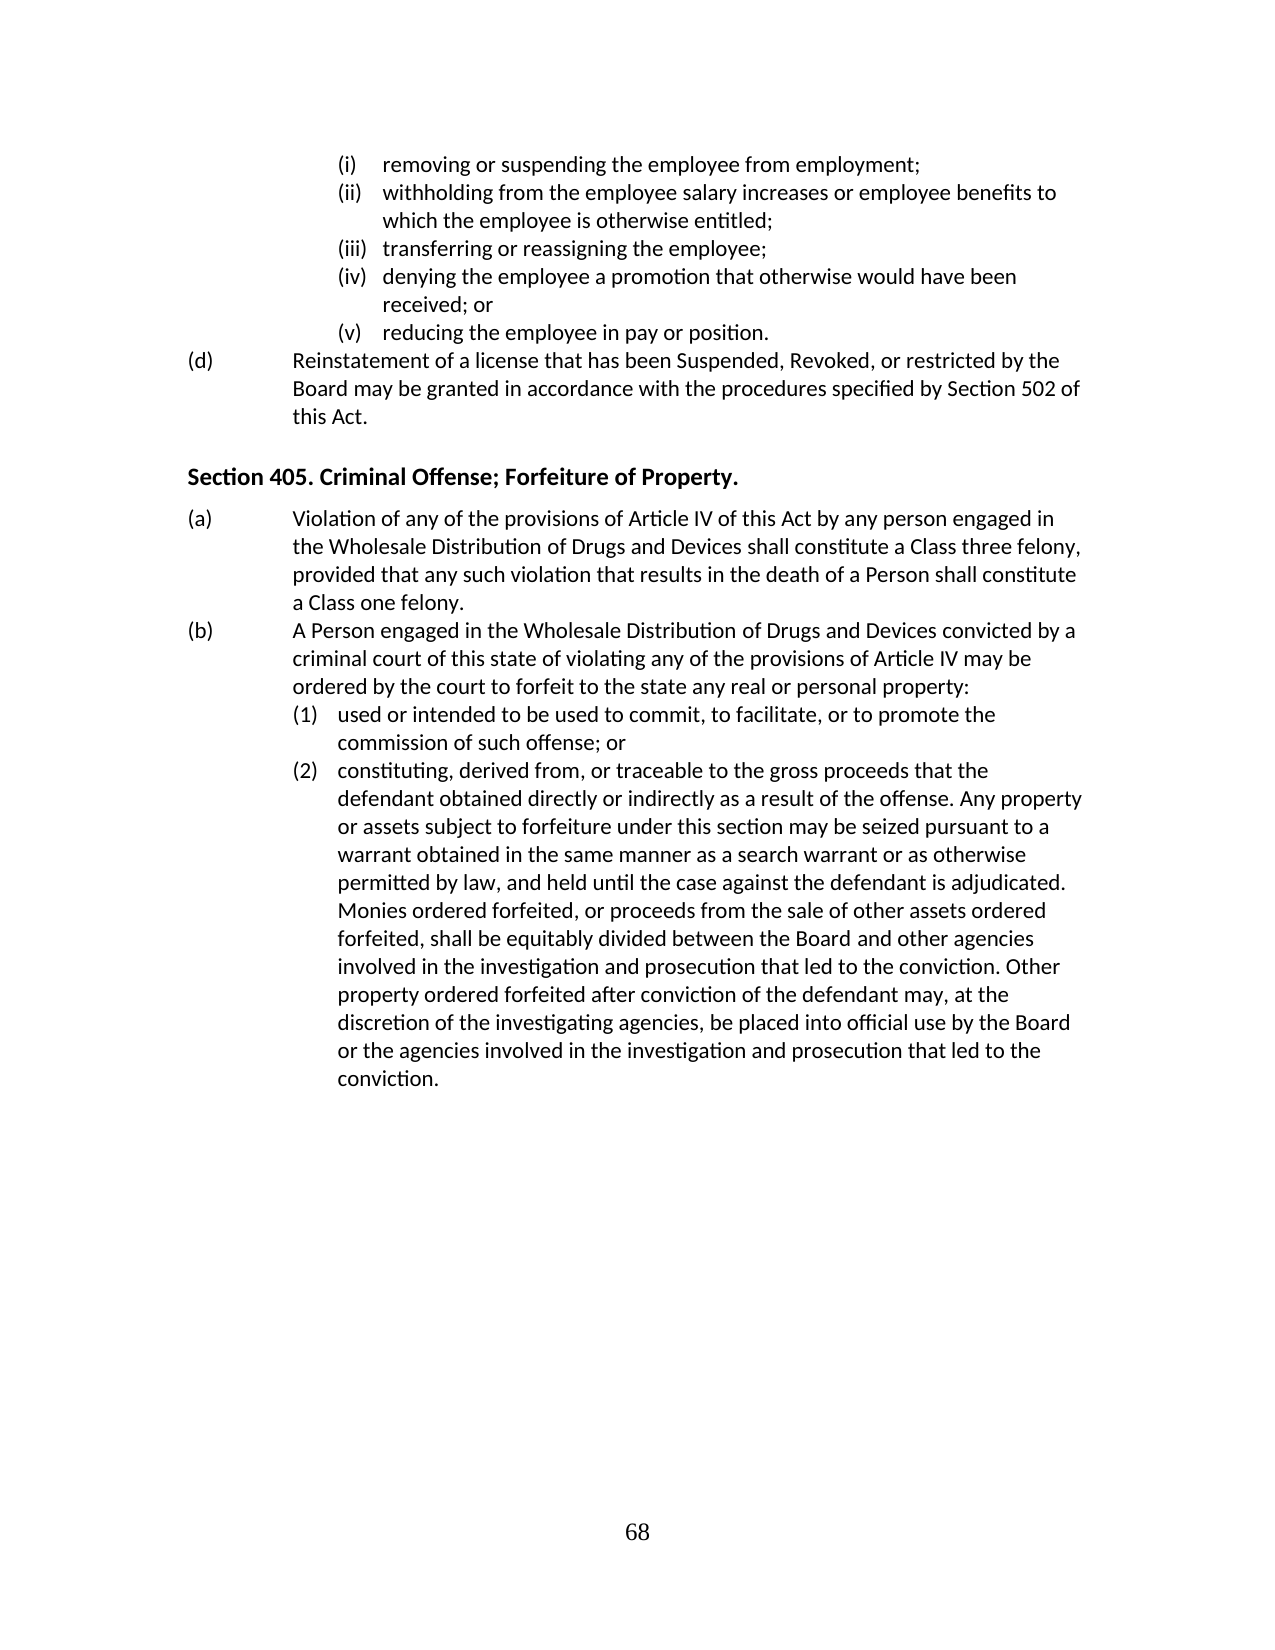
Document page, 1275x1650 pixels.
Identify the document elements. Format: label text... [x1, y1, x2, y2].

text (2) constituting, derived from, or traceable to the gross proceeds that the defendant obtained directly or indirectly as a result of the offense. Any property or assets subject to forfeiture under this section may be seized pursuant to a warrant obtained in the same manner as a search warrant or as otherwise permitted by law, and held until the case against the defendant is adjudicated. Monies ordered forfeited, or proceeds from the sale of other assets ordered forfeited, shall be equitably divided between the Board and other agencies involved in the investigation and prosecution that led to the conviction. Other property ordered forfeited after conviction of the defendant may, at the discretion of the investigating agencies, be placed into official use by the Board or the agencies involved in the investigation and prosecution that led to the conviction. [292, 756, 1087, 1092]
text (iv) denying the employee a promotion that otherwise would have been received; or [337, 262, 1087, 318]
text (b) A Person engaged in the Wholesale Distribution of Drugs and Devices convicted by a criminal court of this state of violating any of the provisions of Article IV may be ordered by the court to forfeit to the state any real or personal property: [187, 616, 1087, 700]
text (iii) transferring or reassigning the employee; [337, 234, 1087, 262]
text Section 405. Criminal Offense; Forfeiture of Property. [187, 461, 1087, 491]
text (i) removing or suspending the employee from employment; [337, 150, 1087, 178]
text (d) Reinstatement of a license that has been Suspended, Revoked, or restricted by the Board may be granted in accordance with the procedures specified by Section 502 of this Act. [187, 346, 1087, 430]
text (v) reducing the employee in pay or position. [337, 318, 1087, 346]
text (1) used or intended to be used to commit, to facilitate, or to promote the commission of such offense; or [292, 700, 1087, 756]
text (ii) withholding from the employee salary increases or employee benefits to which the employee is otherwise entitled; [337, 178, 1087, 234]
text (a) Violation of any of the provisions of Article IV of this Act by any person engaged in the Wholesale Distribution of Drugs and Devices shall constitute a Class three felony, provided that any such violation that results in the death of a Person shall constitute a Class one felony. [187, 504, 1087, 616]
